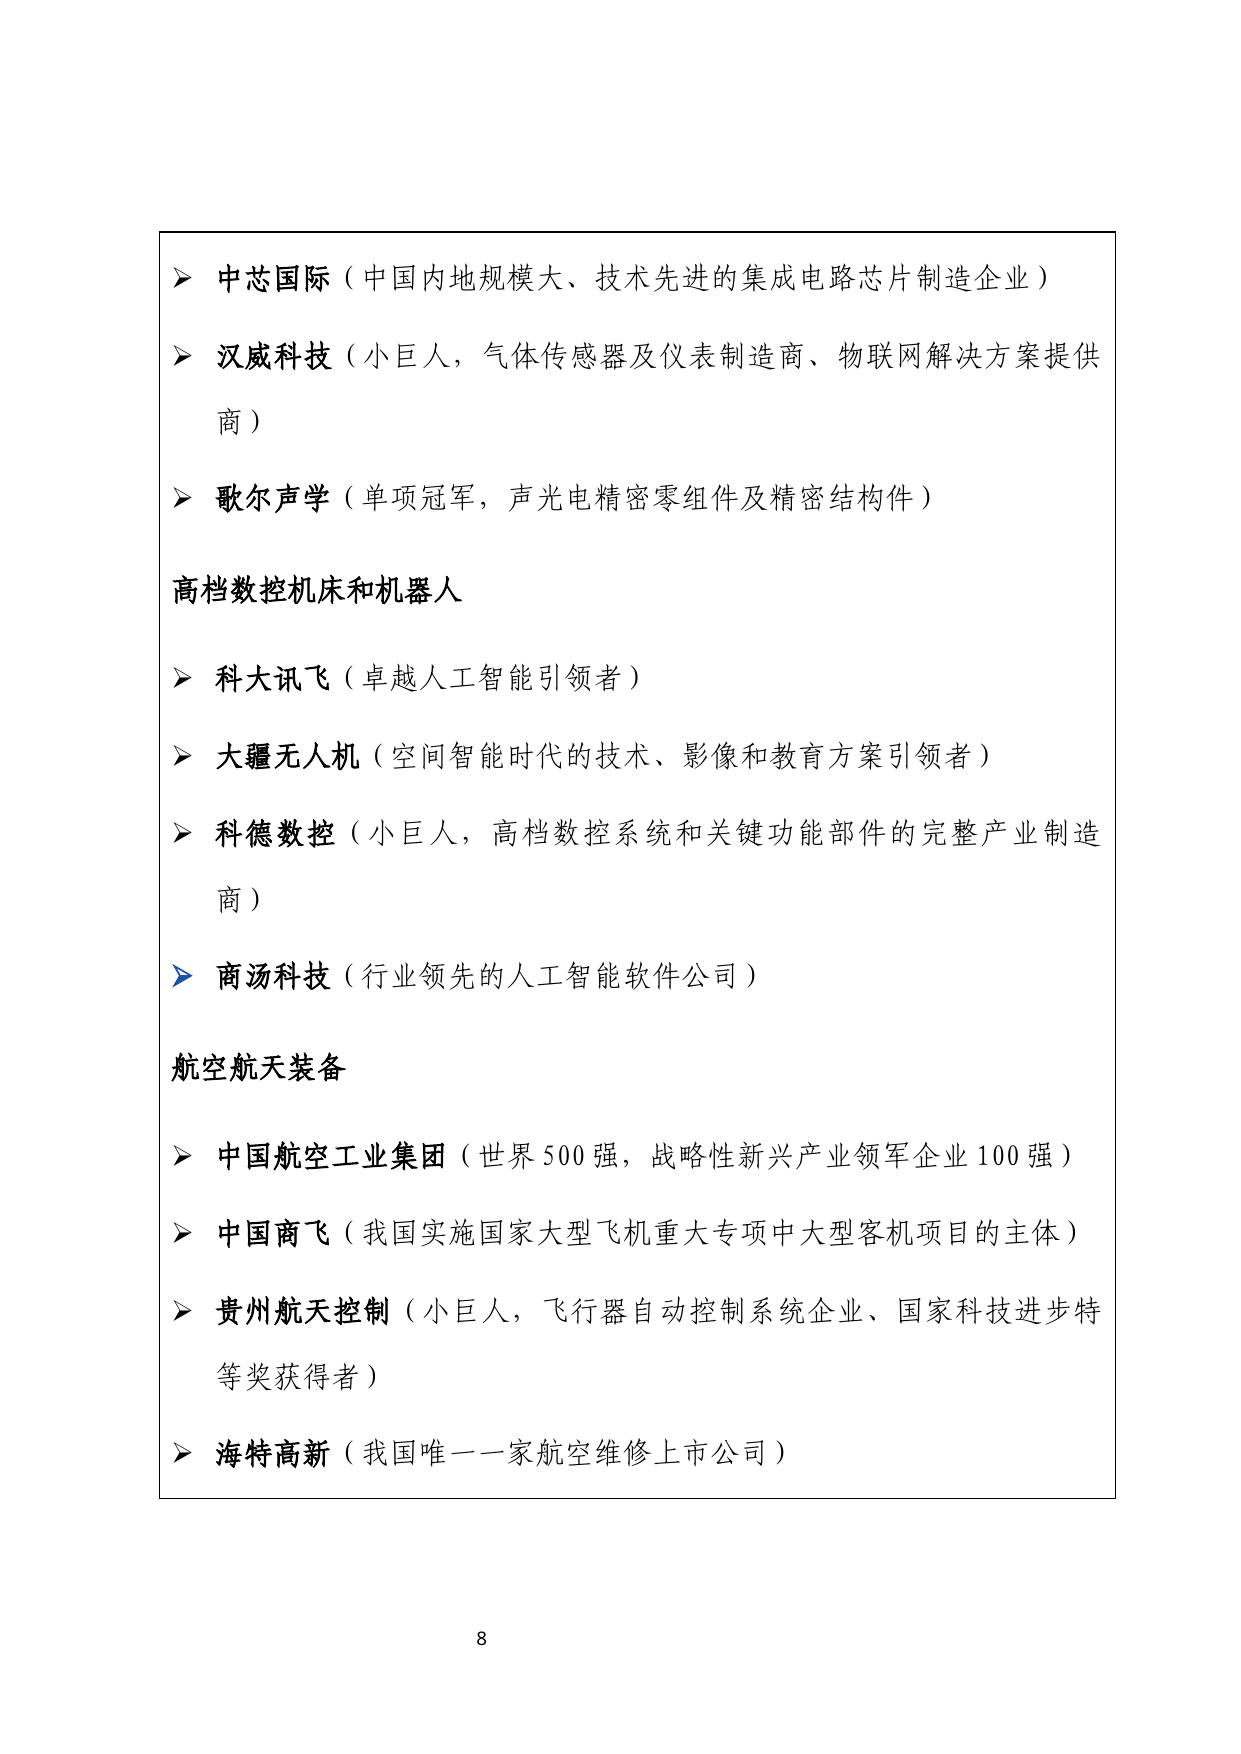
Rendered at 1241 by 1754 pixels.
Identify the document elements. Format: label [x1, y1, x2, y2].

table_cell [160, 233, 1115, 1497]
